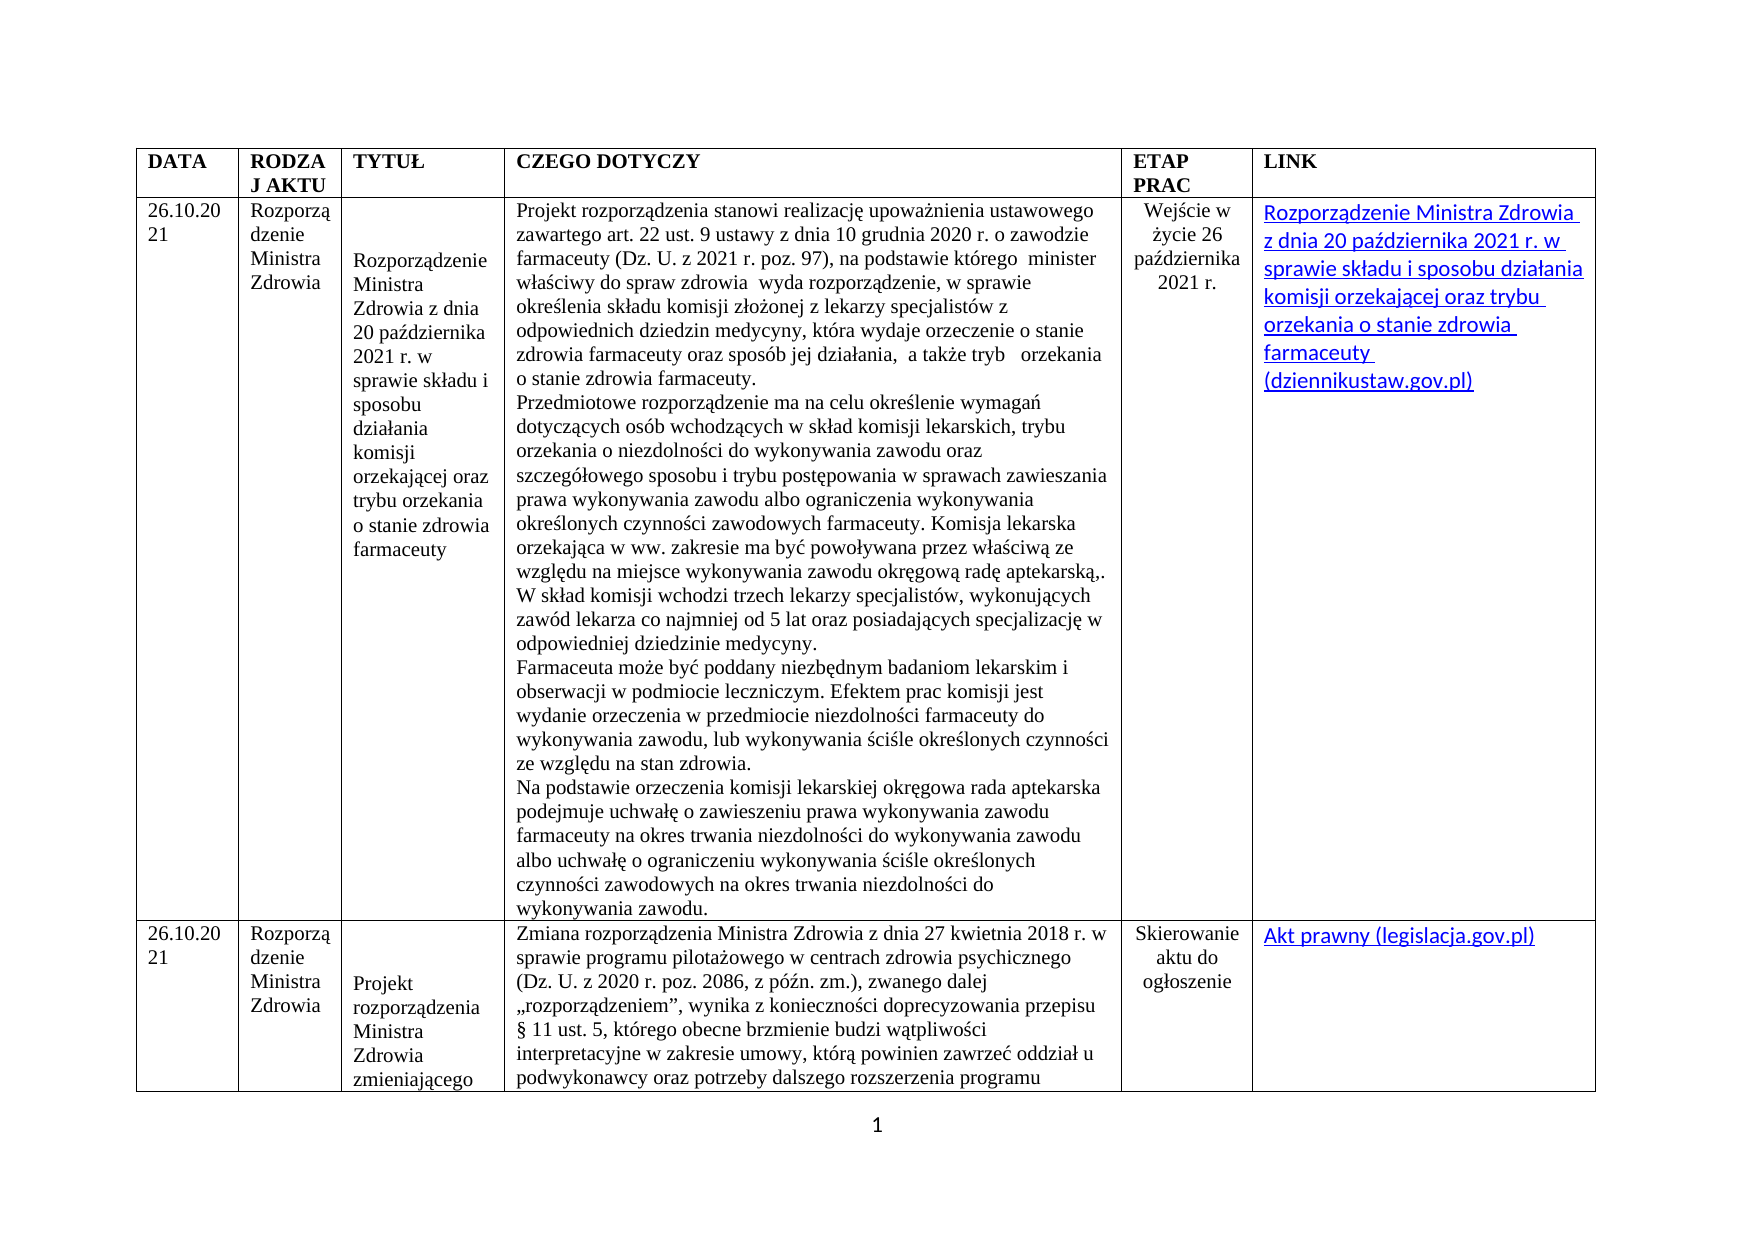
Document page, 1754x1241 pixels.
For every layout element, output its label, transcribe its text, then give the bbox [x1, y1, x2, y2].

table_header CZEGO DOTYCZY [505, 149, 1121, 197]
table_header TYTUŁ [342, 149, 504, 197]
table_header ETAP PRAC [1122, 149, 1252, 197]
table_cell 26.10.2021 [137, 921, 238, 1091]
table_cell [239, 921, 341, 1091]
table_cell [505, 921, 1121, 1091]
table_cell Rozporządzenie Ministra Zdrowia z dnia 20 października 2021 r. w sprawie składu i sposobu działania komisji orzekającej oraz trybu orzekania o stanie zdrowia farmaceuty [342, 198, 504, 920]
table_cell 26.10.2021 [137, 198, 238, 920]
table_cell Rozporządzenie Ministra Zdrowia [239, 198, 341, 920]
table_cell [1253, 921, 1595, 1091]
table_header RODZAJ AKTU [239, 149, 341, 197]
table_header DATA [137, 149, 238, 197]
table_cell Rozporządzenie Ministra Zdrowia z dnia 20 października 2021 r. w sprawie składu i sposobu działania komisji orzekającej oraz trybu orzekania o stanie zdrowia farmaceuty (dziennikustaw.gov.pl) [1253, 198, 1595, 920]
table_cell Wejście w życie 26 października 2021 r. [1122, 198, 1252, 920]
table_header LINK [1253, 149, 1595, 197]
table_cell Projekt rozporządzenia stanowi realizację upoważnienia ustawowego zawartego art. 22 ust. 9 ustawy z dnia 10 grudnia 2020 r. o zawodzie farmaceuty (Dz. U. z 2021 r. poz. 97), na podstawie którego minister właściwy do spraw zdrowia wyda rozporządzenie, w sprawie określenia składu komisji złożonej z lekarzy specjalistów z odpowiednich dziedzin medycyny, która wydaje orzeczenie o stanie zdrowia farmaceuty oraz sposób jej działania, a także tryb orzekania o stanie zdrowia farmaceuty. Przedmiotowe rozporządzenie ma na celu określenie wymagań dotyczących osób wchodzących w skład komisji lekarskich, trybu orzekania o niezdolności do wykonywania zawodu oraz szczegółowego sposobu i trybu postępowania w sprawach zawieszania prawa wykonywania zawodu albo ograniczenia wykonywania określonych czynności zawodowych farmaceuty. Komisja lekarska orzekająca w ww. zakresie ma być powoływana przez właściwą ze względu na miejsce wykonywania zawodu okręgową radę aptekarską,. W skład komisji wchodzi trzech lekarzy specjalistów, wykonujących zawód lekarza co najmniej od 5 lat oraz posiadających specjalizację w odpowiedniej dziedzinie medycyny. Farmaceuta może być poddany niezbędnym badaniom lekarskim i obserwacji w podmiocie leczniczym. Efektem prac komisji jest wydanie orzeczenia w przedmiocie niezdolności farmaceuty do wykonywania zawodu, lub wykonywania ściśle określonych czynności ze względu na stan zdrowia. Na podstawie orzeczenia komisji lekarskiej okręgowa rada aptekarska podejmuje uchwałę o zawieszeniu prawa wykonywania zawodu farmaceuty na okres trwania niezdolności do wykonywania zawodu albo uchwałę o ograniczeniu wykonywania ściśle określonych czynności zawodowych na okres trwania niezdolności do wykonywania zawodu. [505, 198, 1121, 920]
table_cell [1122, 921, 1252, 1091]
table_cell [342, 921, 504, 1091]
